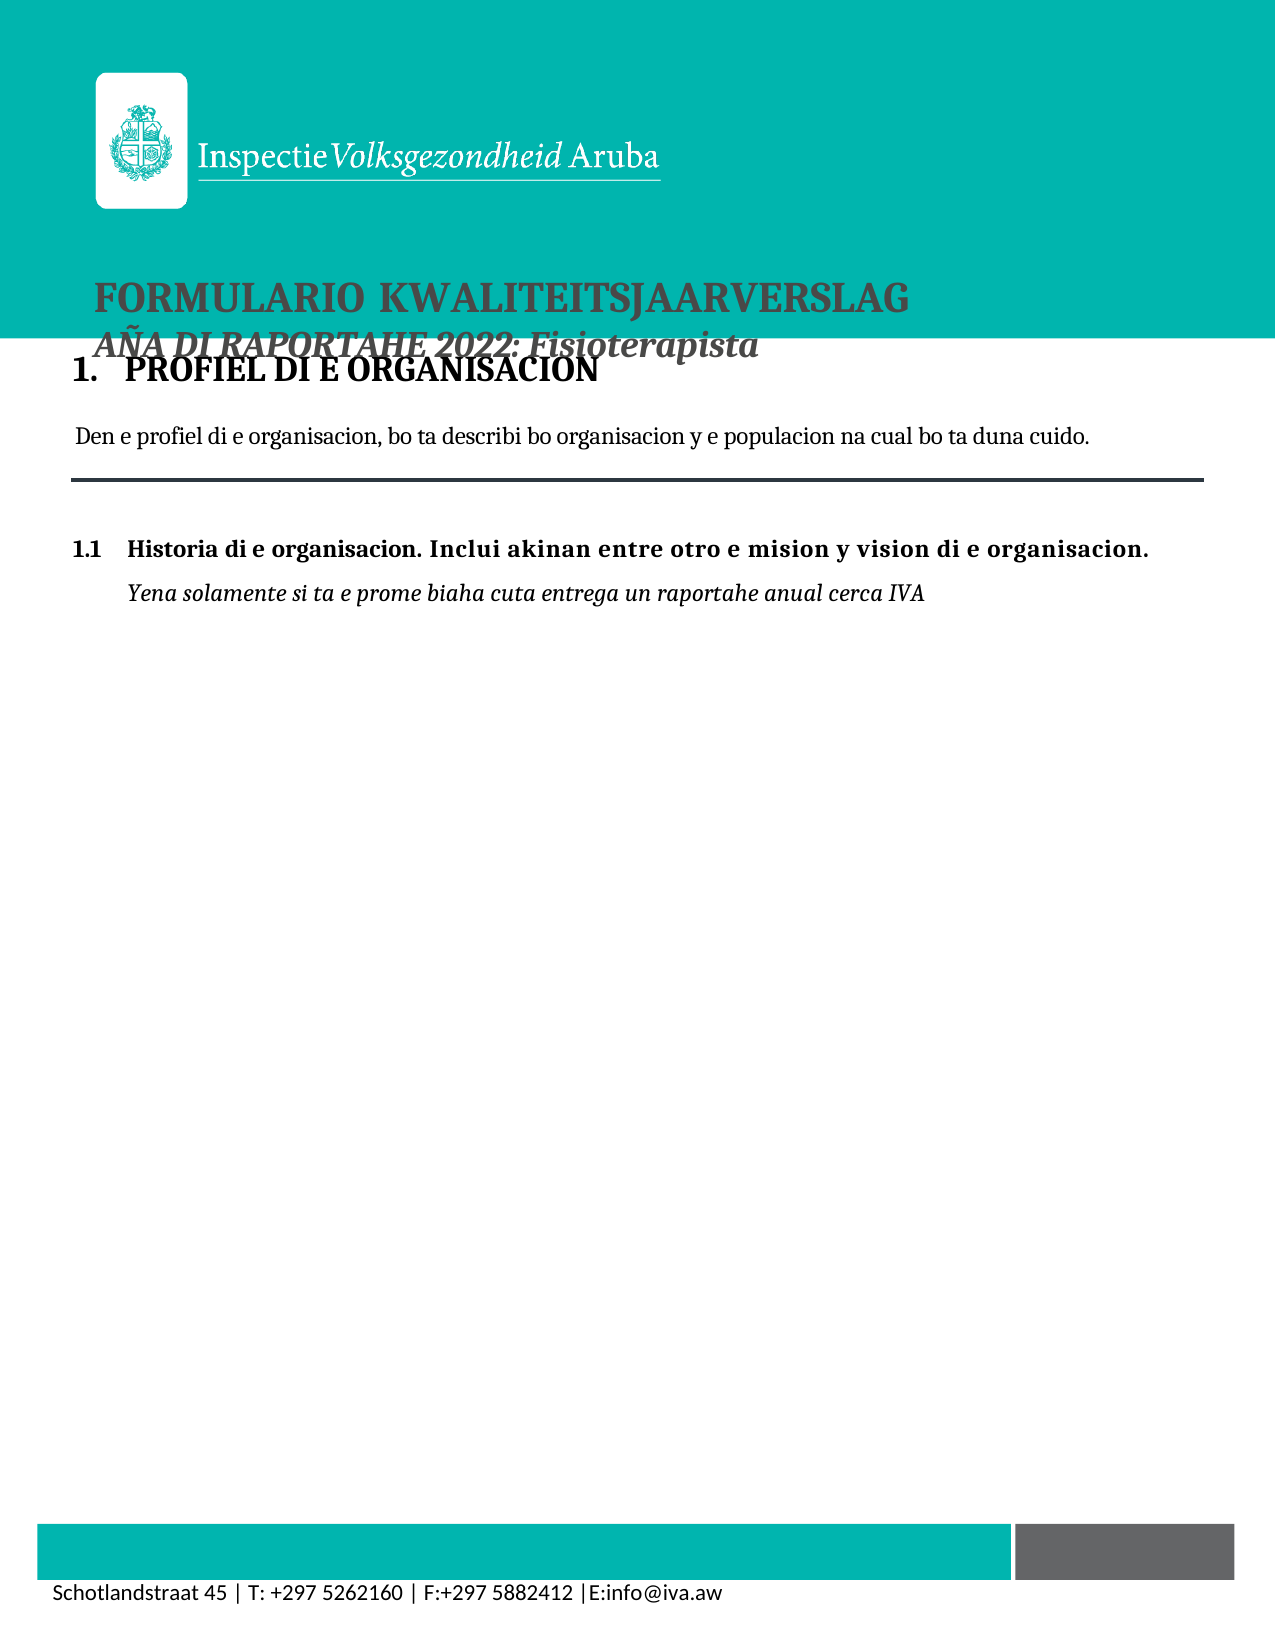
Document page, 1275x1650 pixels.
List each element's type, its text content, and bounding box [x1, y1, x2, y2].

text Den e profiel di e organisacion, bo ta describi bo organisacion y e populacion na cual bo ta duna cuido. [19, 422, 1275, 450]
subtitle Historia di e organisacion. Inclui akinan entre otro e mision y vision di e organisacion. [73, 534, 1275, 563]
subtitle PROFIEL DI E ORGANISACION [73, 348, 1275, 390]
picture [72, 34, 678, 229]
text Yena solamente si ta e prome biaha cuta entrega un raportahe anual cerca IVA [127, 579, 1275, 608]
